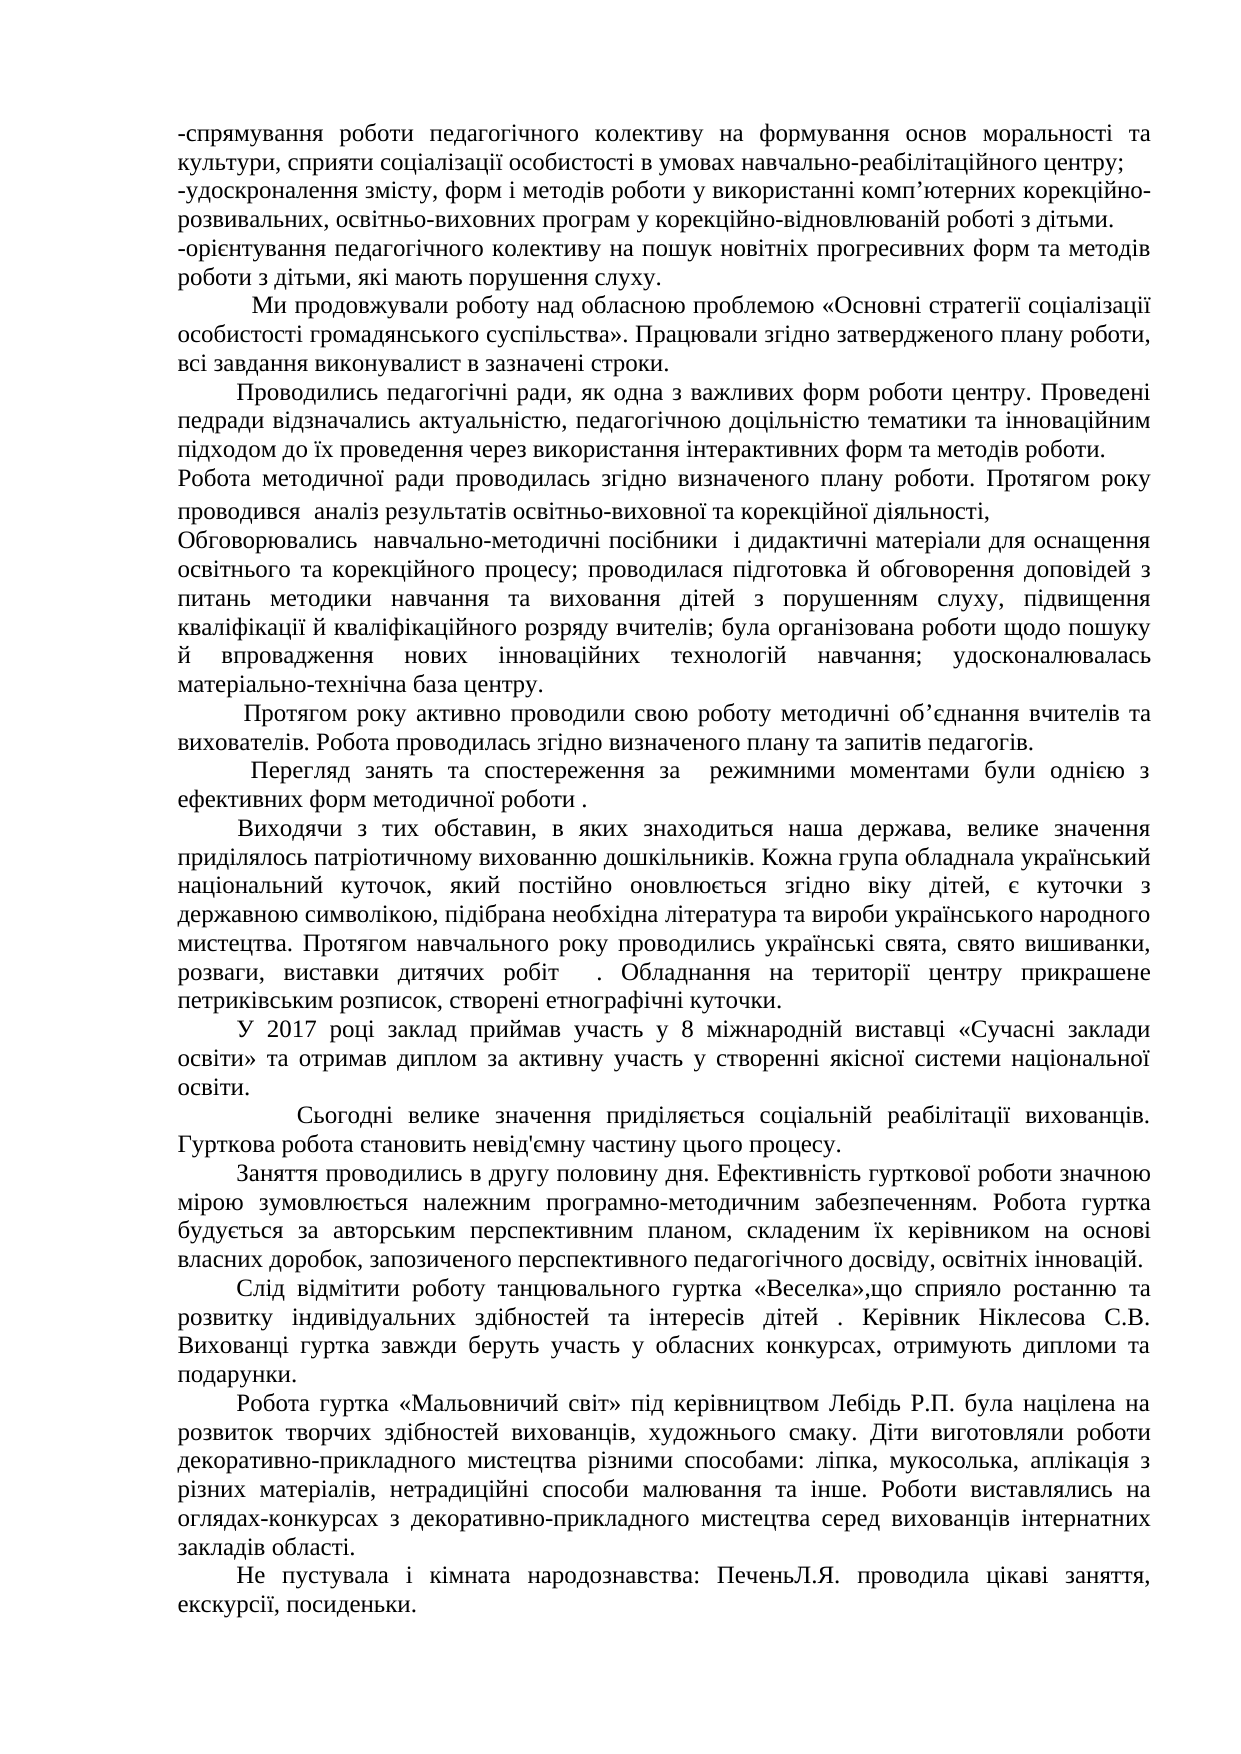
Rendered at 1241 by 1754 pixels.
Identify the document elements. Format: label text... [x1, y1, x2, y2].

text Не пустувала і кімната народознавства: ПеченьЛ.Я. проводила цікаві заняття, екскурсії, посиденьки. [177, 1560, 1152, 1618]
text -орієнтування педагогічного колективу на пошук новітніх прогресивних форм та методів роботи з дітьми, які мають порушення слуху. [177, 233, 1152, 291]
text Слід відмітити роботу танцювального гуртка «Веселка»,що сприяло ростанню та розвитку індивідуальних здібностей та інтересів дітей . Керівник Ніклесова С.В. Вихованці гуртка завжди беруть участь у обласних конкурсах, отримують дипломи та подарунки. [177, 1273, 1152, 1388]
text Робота гуртка «Мальовничий світ» під керівництвом Лебідь Р.П. була націлена на розвиток творчих здібностей вихованців, художнього смаку. Діти виготовляли роботи декоративно-прикладного мистецтва різними способами: ліпка, мукосолька, аплікація з різних матеріалів, нетрадиційні способи малювання та інше. Роботи виставлялись на оглядах-конкурсах з декоративно-прикладного мистецтва серед вихованців інтернатних закладів області. [177, 1388, 1152, 1560]
text Виходячи з тих обставин, в яких знаходиться наша держава, велике значення приділялось патріотичному вихованню дошкільників. Кожна група обладнала український національний куточок, який постійно оновлюється згідно віку дітей, є куточки з державною символікою, підібрана необхідна література та вироби українського народного мистецтва. Протягом навчального року проводились українські свята, свято вишиванки, розваги, виставки дитячих робіт . Обладнання на території центру прикрашене петриківським розписок, створені етнографічні куточки. [177, 813, 1152, 1014]
text Сьогодні велике значення приділяється соціальній реабілітації вихованців. Гурткова робота становить невід'ємну частину цього процесу. [177, 1100, 1152, 1158]
text Проводились педагогічні ради, як одна з важливих форм роботи центру. Проведені педради відзначались актуальністю, педагогічною доцільністю тематики та інноваційним підходом до їх проведення через використання інтерактивних форм та методів роботи. [177, 377, 1152, 463]
text Обговорювались навчально-методичні посібники і дидактичні матеріали для оснащення освітнього та корекційного процесу; проводилася підготовка й обговорення доповідей з питань методики навчання та виховання дітей з порушенням слуху, підвищення кваліфікації й кваліфікаційного розряду вчителів; була організована роботи щодо пошуку й впровадження нових інноваційних технологій навчання; удосконалювалась матеріально-технічна база центру. [177, 525, 1152, 698]
text -спрямування роботи педагогічного колективу на формування основ моральності та культури, сприяти соціалізації особистості в умовах навчально-реабілітаційного центру; [177, 118, 1152, 176]
text Протягом року активно проводили свою роботу методичні об’єднання вчителів та вихователів. Робота проводилась згідно визначеного плану та запитів педагогів. [177, 698, 1152, 755]
text Робота методичної ради проводилась згідно визначеного плану роботи. Протягом року проводився аналіз результатів освітньо-виховної та корекційної діяльності, [177, 463, 1152, 525]
text У 2017 році заклад приймав участь у 8 міжнародній виставці «Сучасні заклади освіти» та отримав диплом за активну участь у створенні якісної системи національної освіти. [177, 1014, 1152, 1100]
text Ми продовжували роботу над обласною проблемою «Основні стратегії соціалізації особистості громадянського суспільства». Працювали згідно затвердженого плану роботи, всі завдання виконувалист в зазначені строки. [177, 291, 1152, 377]
text Перегляд занять та спостереження за режимними моментами були однією з ефективних форм методичної роботи . [177, 755, 1152, 813]
text Заняття проводились в другу половину дня. Ефективність гурткової роботи значною мірою зумовлюється належним програмно-методичним забезпеченням. Робота гуртка будується за авторським перспективним планом, складеним їх керівником на основі власних доробок, запозиченого перспективного педагогічного досвіду, освітніх інновацій. [177, 1158, 1152, 1273]
text -удоскроналення змісту, форм і методів роботи у використанні комп’ютерних корекційно-розвивальних, освітньо-виховних програм у корекційно-відновлюваній роботі з дітьми. [177, 176, 1152, 233]
